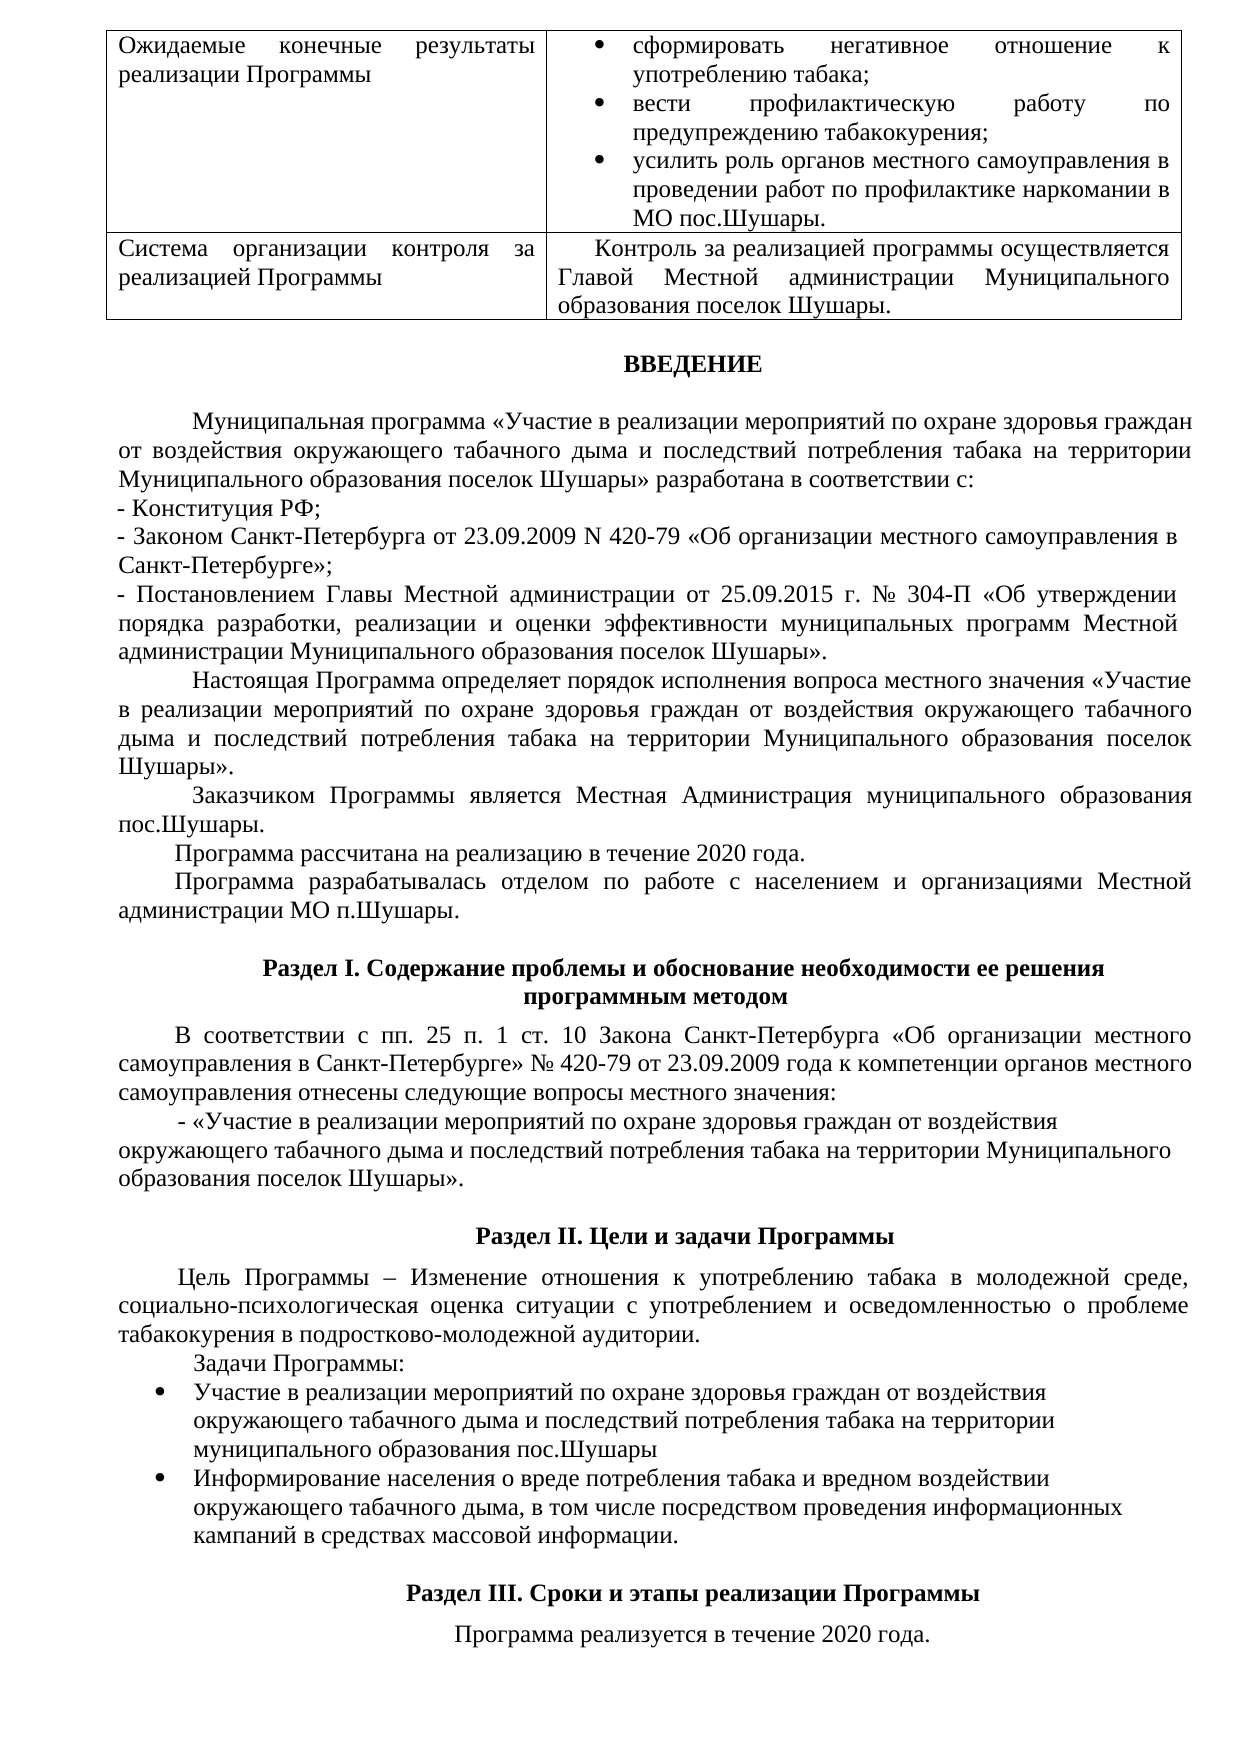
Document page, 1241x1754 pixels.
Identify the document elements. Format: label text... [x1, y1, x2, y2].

table_cell Система организации контроля за реализацией Программы [107, 233, 546, 319]
text Муниципальная программа «Участие в реализации мероприятий по охране здоровья граждан от воздействия окружающего табачного дыма и последствий потребления табака на территории Муниципального образования поселок Шушары» разработана в соответствии с: [118, 406, 1193, 493]
list Участие в реализации мероприятий по охране здоровья граждан от воздействия окружающего табачного дыма и последствий потребления табака на территории муниципального образования пос.Шушары [156, 1377, 1193, 1463]
text - «Участие в реализации мероприятий по охране здоровья граждан от воздействия окружающего табачного дыма и последствий потребления табака на территории Муниципального образования поселок Шушары». [118, 1106, 1193, 1221]
text Цель Программы – Изменение отношения к употреблению табака в молодежной среде, социально-психологическая оценка ситуации с употреблением и осведомленностью о проблеме табакокурения в подростково-молодежной аудитории. [118, 1262, 1189, 1348]
table_cell сформировать негативное отношение к употреблению табака; вести профилактическую работу по предупреждению табакокурения; усилить роль органов местного самоуправления в проведении работ по профилактике наркомании в МО пос.Шушары. [547, 31, 1181, 232]
text Задачи Программы: [118, 1348, 1193, 1377]
text программным методом [118, 981, 1193, 1010]
text В соответствии с пп. 25 п. 1 ст. 10 Закона Санкт-Петербурга «Об организации местного самоуправления в Санкт-Петербурге» № 420-79 от 23.09.2009 года к компетенции органов местного самоуправления отнесены следующие вопросы местного значения: [118, 1020, 1193, 1106]
text - Постановлением Главы Местной администрации от 25.09.2015 г. № 304-П «Об утверждении порядка разработки, реализации и оценки эффективности муниципальных программ Местной администрации Муниципального образования поселок Шушары». [117, 579, 1179, 665]
table_cell Ожидаемые конечные результаты реализации Программы [107, 31, 546, 232]
text Настоящая Программа определяет порядок исполнения вопроса местного значения «Участие в реализации мероприятий по охране здоровья граждан от воздействия окружающего табачного дыма и последствий потребления табака на территории Муниципального образования поселок Шушары». [118, 665, 1193, 780]
text - Законом Санкт-Петербурга от 23.09.2009 N 420-79 «Об организации местного самоуправления в Санкт-Петербурге»; [117, 521, 1179, 579]
list Программа реализуется в течение 2020 года. [192, 1619, 1193, 1647]
text Заказчиком Программы является Местная Администрация муниципального образования пос.Шушары. [118, 780, 1193, 838]
list Информирование населения о вреде потребления табака и вредном воздействии окружающего табачного дыма, в том числе посредством проведения информационных кампаний в средствах массовой информации. [156, 1463, 1193, 1549]
text - Конституция РФ; [117, 493, 1179, 521]
text ВВЕДЕНИЕ [118, 349, 1193, 378]
text Программа рассчитана на реализацию в течение 2020 года. [118, 838, 1193, 866]
table_cell Контроль за реализацией программы осуществляется Главой Местной администрации Муниципального образования поселок Шушары. [547, 233, 1181, 319]
text Раздел I. Содержание проблемы и обоснование необходимости ее решения [118, 953, 1193, 981]
text Раздел III. Сроки и этапы реализации Программы [118, 1578, 1193, 1607]
text Программа разрабатывалась отделом по работе с населением и организациями Местной администрации МО п.Шушары. [118, 866, 1193, 924]
text Раздел II. Цели и задачи Программы [118, 1221, 1193, 1250]
